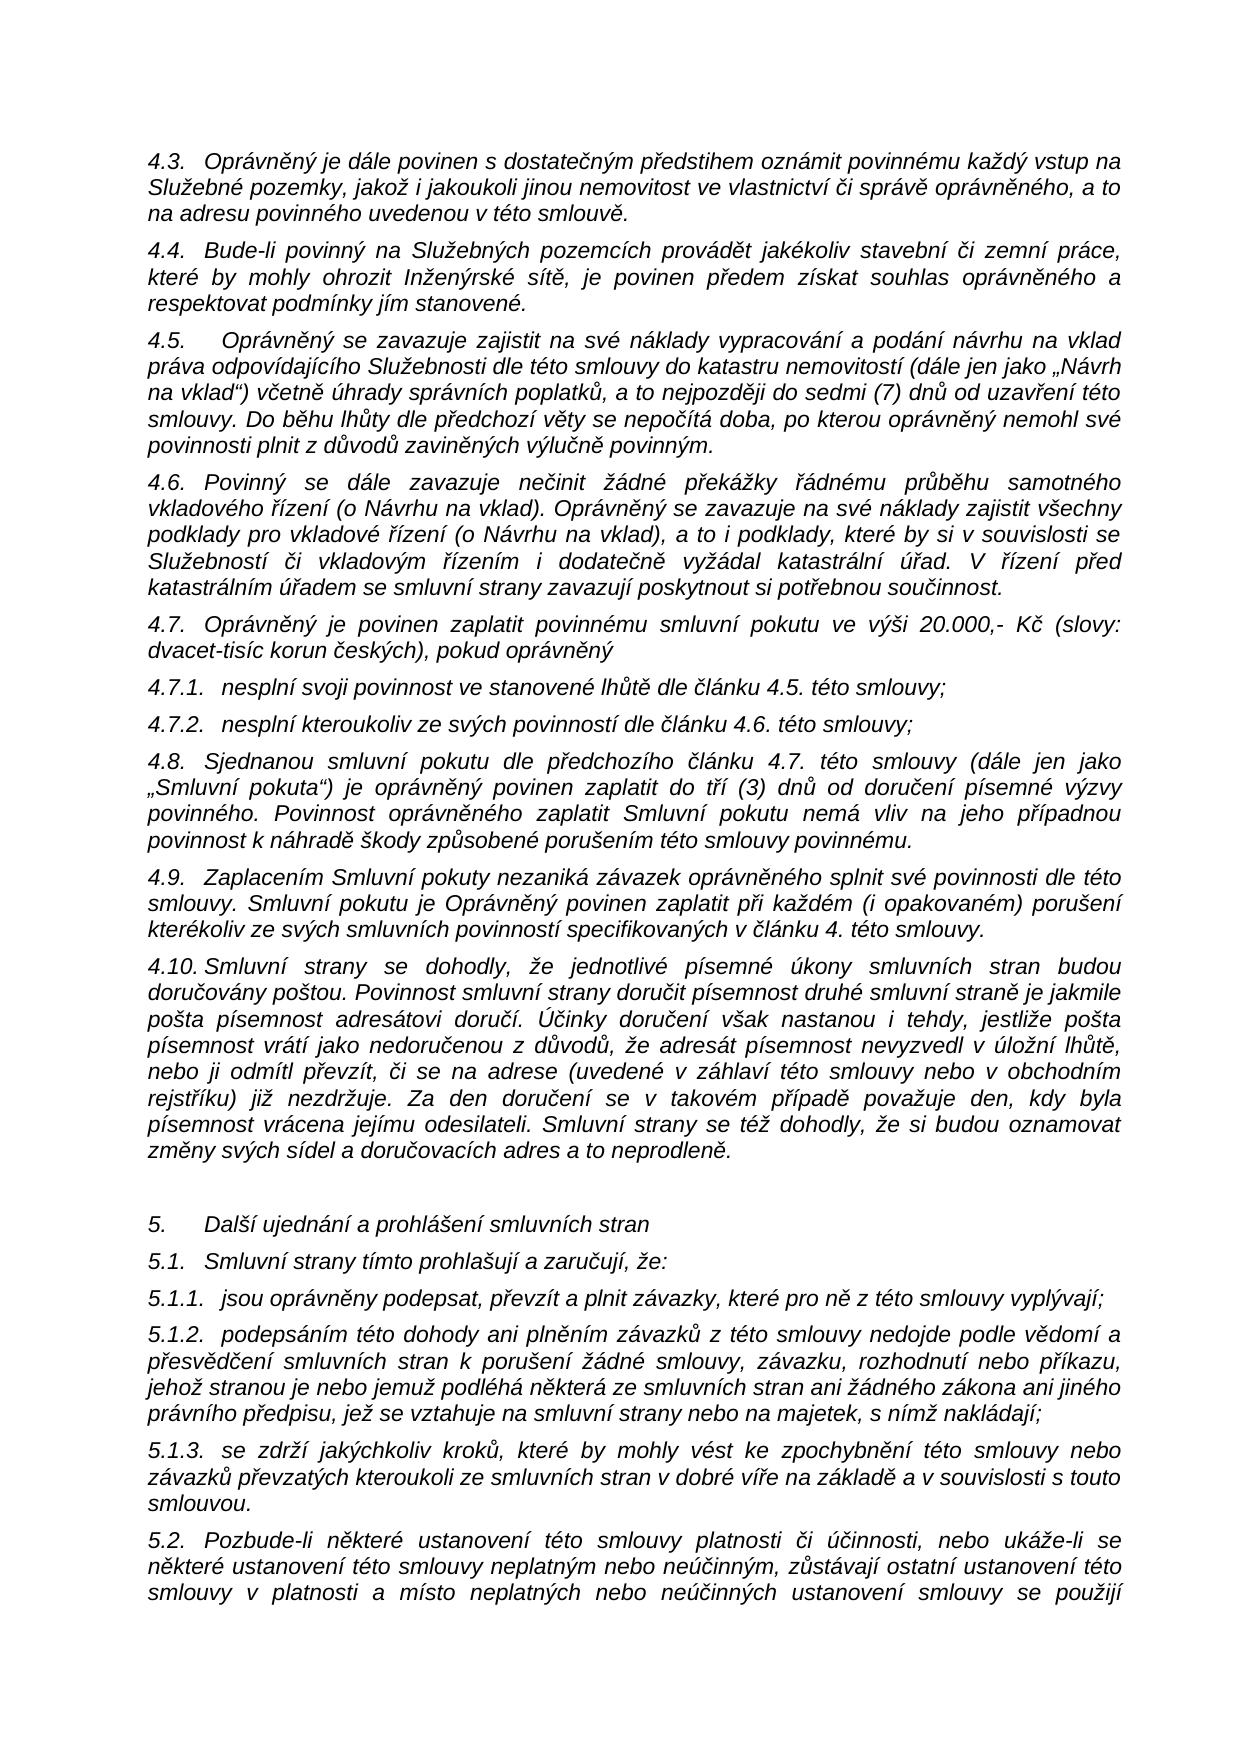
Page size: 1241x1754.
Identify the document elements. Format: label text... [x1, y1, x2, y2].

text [148, 1527, 1122, 1606]
text 5.1.1. jsou oprávněny podepsat, převzít a plnit závazky, které pro ně z této smlouvy vyplývají; [148, 1284, 1122, 1311]
text 4.7.1. nesplní svoji povinnost ve stanovené lhůtě dle článku 4.5. této smlouvy; [148, 674, 1122, 700]
text 4.7.2. nesplní kteroukoliv ze svých povinností dle článku 4.6. této smlouvy; [148, 711, 1122, 737]
text 4.8. Sjednanou smluvní pokutu dle předchozího článku 4.7. této smlouvy (dále jen jako „Smluvní pokuta“) je oprávněný povinen zaplatit do tří (3) dnů od doručení písemné výzvy povinného. Povinnost oprávněného zaplatit Smluvní pokutu nemá vliv na jeho případnou povinnost k náhradě škody způsobené porušením této smlouvy povinnému. [148, 748, 1122, 853]
text 5.1.2. podepsáním této dohody ani plněním závazků z této smlouvy nedojde podle vědomí a přesvědčení smluvních stran k porušení žádné smlouvy, závazku, rozhodnutí nebo příkazu, jehož stranou je nebo jemuž podléhá některá ze smluvních stran ani žádného zákona ani jiného právního předpisu, jež se vztahuje na smluvní strany nebo na majetek, s nímž nakládají; [148, 1321, 1122, 1427]
text 4.10. Smluvní strany se dohodly, že jednotlivé písemné úkony smluvních stran budou doručovány poštou. Povinnost smluvní strany doručit písemnost druhé smluvní straně je jakmile pošta písemnost adresátovi doručí. Účinky doručení však nastanou i tehdy, jestliže pošta písemnost vrátí jako nedoručenou z důvodů, že adresát písemnost nevyzvedl v úložní lhůtě, nebo ji odmítl převzít, či se na adrese (uvedené v záhlaví této smlouvy nebo v obchodním rejstříku) již nezdržuje. Za den doručení se v takovém případě považuje den, kdy byla písemnost vrácena jejímu odesilateli. Smluvní strany se též dohodly, že si budou oznamovat změny svých sídel a doručovacích adres a to neprodleně. [148, 953, 1122, 1164]
text 4.5. Oprávněný se zavazuje zajistit na své náklady vypracování a podání návrhu na vklad práva odpovídajícího Služebnosti dle této smlouvy do katastru nemovitostí (dále jen jako „Návrh na vklad“) včetně úhrady správních poplatků, a to nejpozději do sedmi (7) dnů od uzavření této smlouvy. Do běhu lhůty dle předchozí věty se nepočítá doba, po kterou oprávněný nemohl své povinnosti plnit z důvodů zaviněných výlučně povinným. [148, 327, 1122, 458]
text 4.3. Oprávněný je dále povinen s dostatečným předstihem oznámit povinnému každý vstup na Služebné pozemky, jakož i jakoukoli jinou nemovitost ve vlastnictví či správě oprávněného, a to na adresu povinného uvedenou v této smlouvě. [148, 148, 1122, 227]
text 5. Další ujednání a prohlášení smluvních stran [148, 1211, 1122, 1237]
text 4.9. Zaplacením Smluvní pokuty nezaniká závazek oprávněného splnit své povinnosti dle této smlouvy. Smluvní pokutu je Oprávněný povinen zaplatit při každém (i opakovaném) porušení kterékoliv ze svých smluvních povinností specifikovaných v článku 4. této smlouvy. [148, 863, 1122, 942]
text 4.7. Oprávněný je povinen zaplatit povinnému smluvní pokutu ve výši 20.000,- Kč (slovy: dvacet-tisíc korun českých), pokud oprávněný [148, 611, 1122, 664]
text 4.4. Bude-li povinný na Služebných pozemcích provádět jakékoliv stavební či zemní práce, které by mohly ohrozit Inženýrské sítě, je povinen předem získat souhlas oprávněného a respektovat podmínky jím stanovené. [148, 237, 1122, 316]
text 5.1.3. se zdrží jakýchkoliv kroků, které by mohly vést ke zpochybnění této smlouvy nebo závazků převzatých kteroukoli ze smluvních stran v dobré víře na základě a v souvislosti s touto smlouvou. [148, 1437, 1122, 1516]
text 4.6. Povinný se dále zavazuje nečinit žádné překážky řádnému průběhu samotného vkladového řízení (o Návrhu na vklad). Oprávněný se zavazuje na své náklady zajistit všechny podklady pro vkladové řízení (o Návrhu na vklad), a to i podklady, které by si v souvislosti se Služebností či vkladovým řízením i dodatečně vyžádal katastrální úřad. V řízení před katastrálním úřadem se smluvní strany zavazují poskytnout si potřebnou součinnost. [148, 469, 1122, 601]
text 5.1. Smluvní strany tímto prohlašují a zaručují, že: [148, 1248, 1122, 1274]
